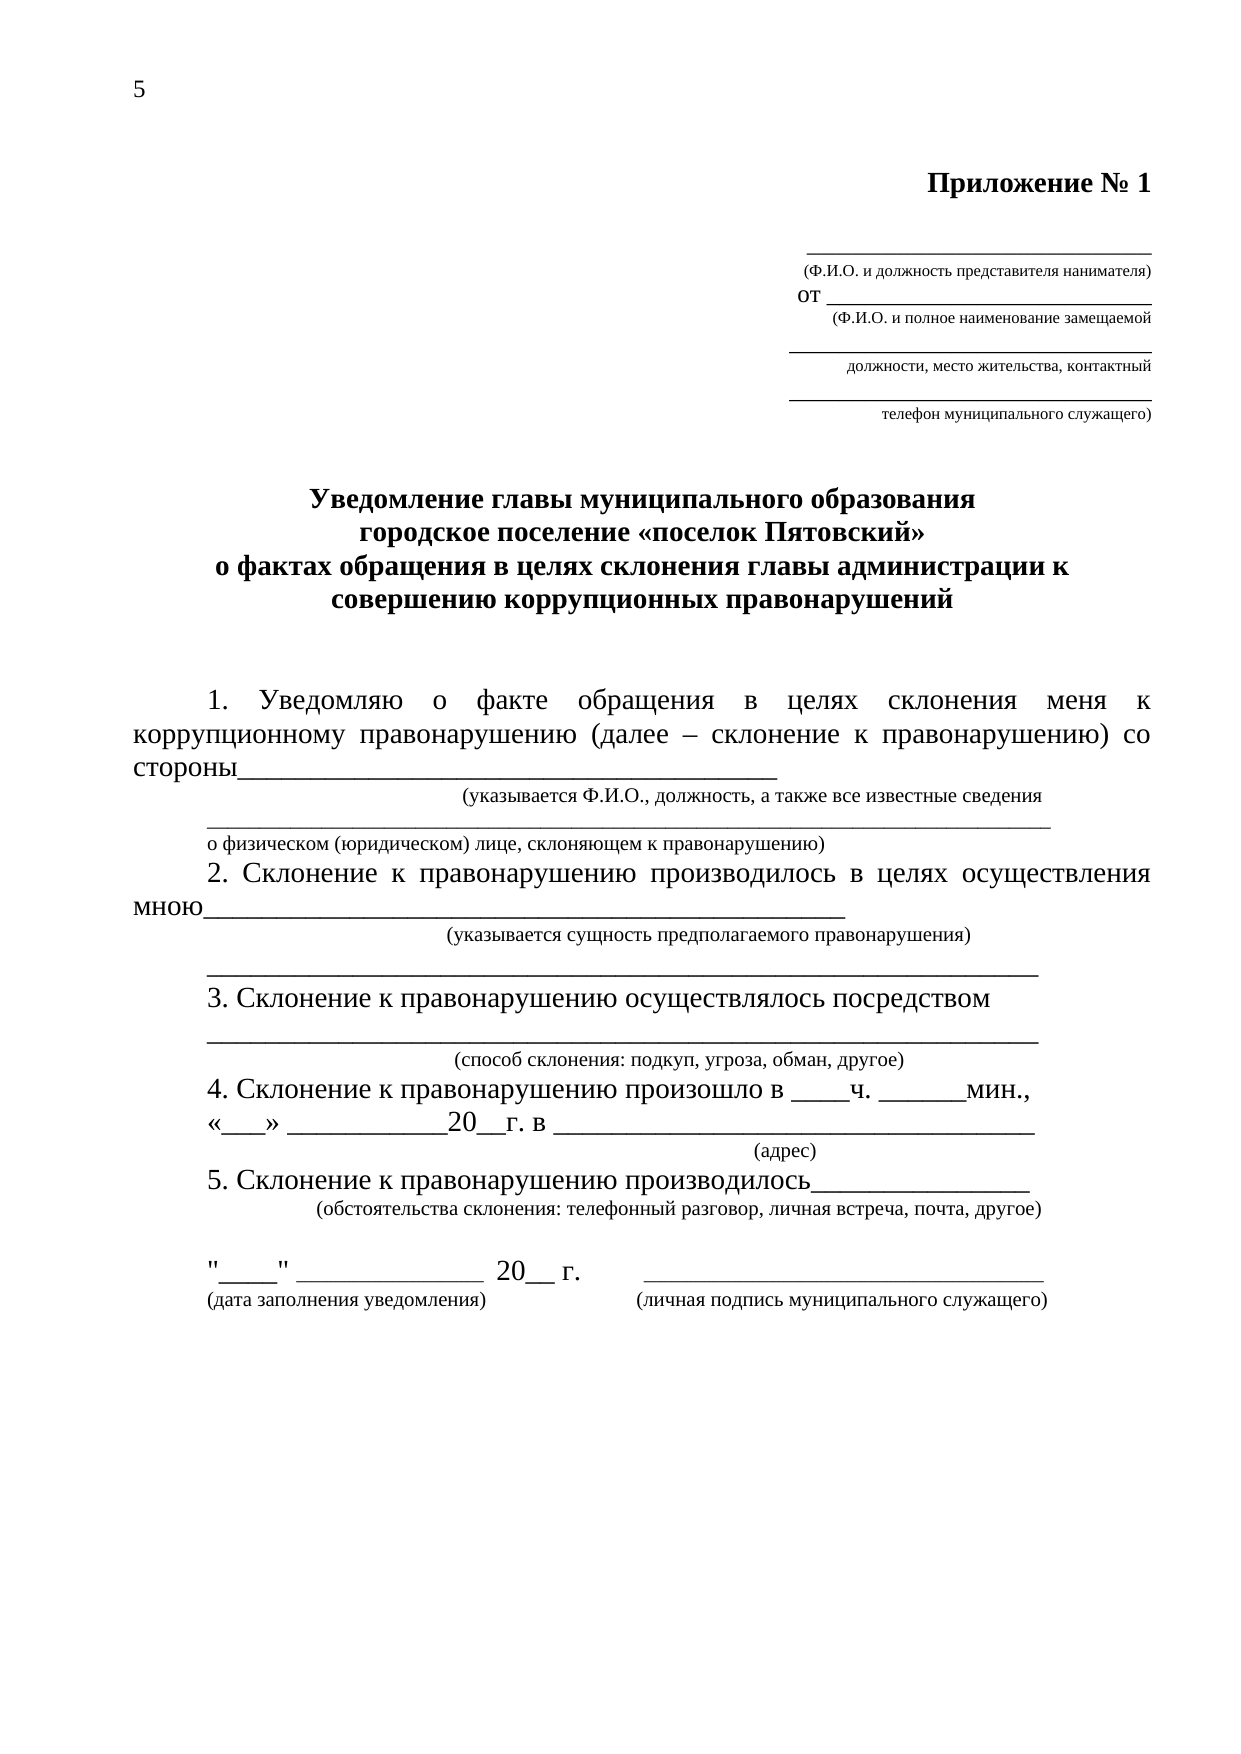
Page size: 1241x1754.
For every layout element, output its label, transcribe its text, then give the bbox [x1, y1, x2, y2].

text (способ склонения: подкуп, угроза, обман, другое) [133, 1047, 1152, 1071]
text (дата заполнения уведомления) (личная подпись муниципального служащего) [133, 1287, 1152, 1311]
text телефон муниципального служащего) [133, 404, 1152, 423]
text (указывается сущность предполагаемого правонарушения) [133, 922, 1152, 946]
text 2. Склонение к правонарушению производилось в целях осуществления мною____________________________________________ [133, 855, 1152, 922]
text _____________________________ [133, 375, 1152, 404]
text (Ф.И.О. и полное наименование замещаемой [133, 308, 1152, 327]
text _________________________________________________________ [133, 946, 1152, 980]
text (обстоятельства склонения: телефонный разговор, личная встреча, почта, другое) [133, 1196, 1152, 1219]
text городское поселение «поселок Пятовский» [133, 514, 1152, 548]
text (Ф.И.О. и должность представителя нанимателя) [133, 260, 1152, 279]
text о фактах обращения в целях склонения главы администрации к совершению коррупционных правонарушений [133, 548, 1152, 615]
text 4. Склонение к правонарушению произошло в ____ч. ______мин., [133, 1071, 1152, 1104]
text о физическом (юридическом) лице, склоняющем к правонарушению) [133, 831, 1152, 855]
text 1. Уведомляю о факте обращения в целях склонения меня к коррупционному правонарушению (далее – склонение к правонарушению) со стороны_____________________________________ [133, 682, 1152, 783]
text _______________________ [133, 232, 1152, 260]
text «___» ___________20__г. в _________________________________ [133, 1104, 1152, 1138]
text _________________________________________________________ [133, 1013, 1152, 1047]
text (указывается Ф.И.О., должность, а также все известные сведения [133, 783, 1152, 807]
text (адрес) [133, 1138, 1152, 1162]
text "____" _______________ 20__ г. ________________________________ [133, 1253, 1152, 1287]
text от __________________________ [133, 279, 1152, 308]
text Уведомление главы муниципального образования [133, 481, 1152, 514]
text 3. Склонение к правонарушению осуществлялось посредством [133, 980, 1152, 1013]
text должности, место жительства, контактный [133, 356, 1152, 375]
text 5. Склонение к правонарушению производилось_______________ [133, 1162, 1152, 1196]
text _________________________________________________________________________________ [133, 807, 1152, 831]
text _____________________________ [133, 327, 1152, 356]
text Приложение № 1 [591, 165, 1152, 198]
